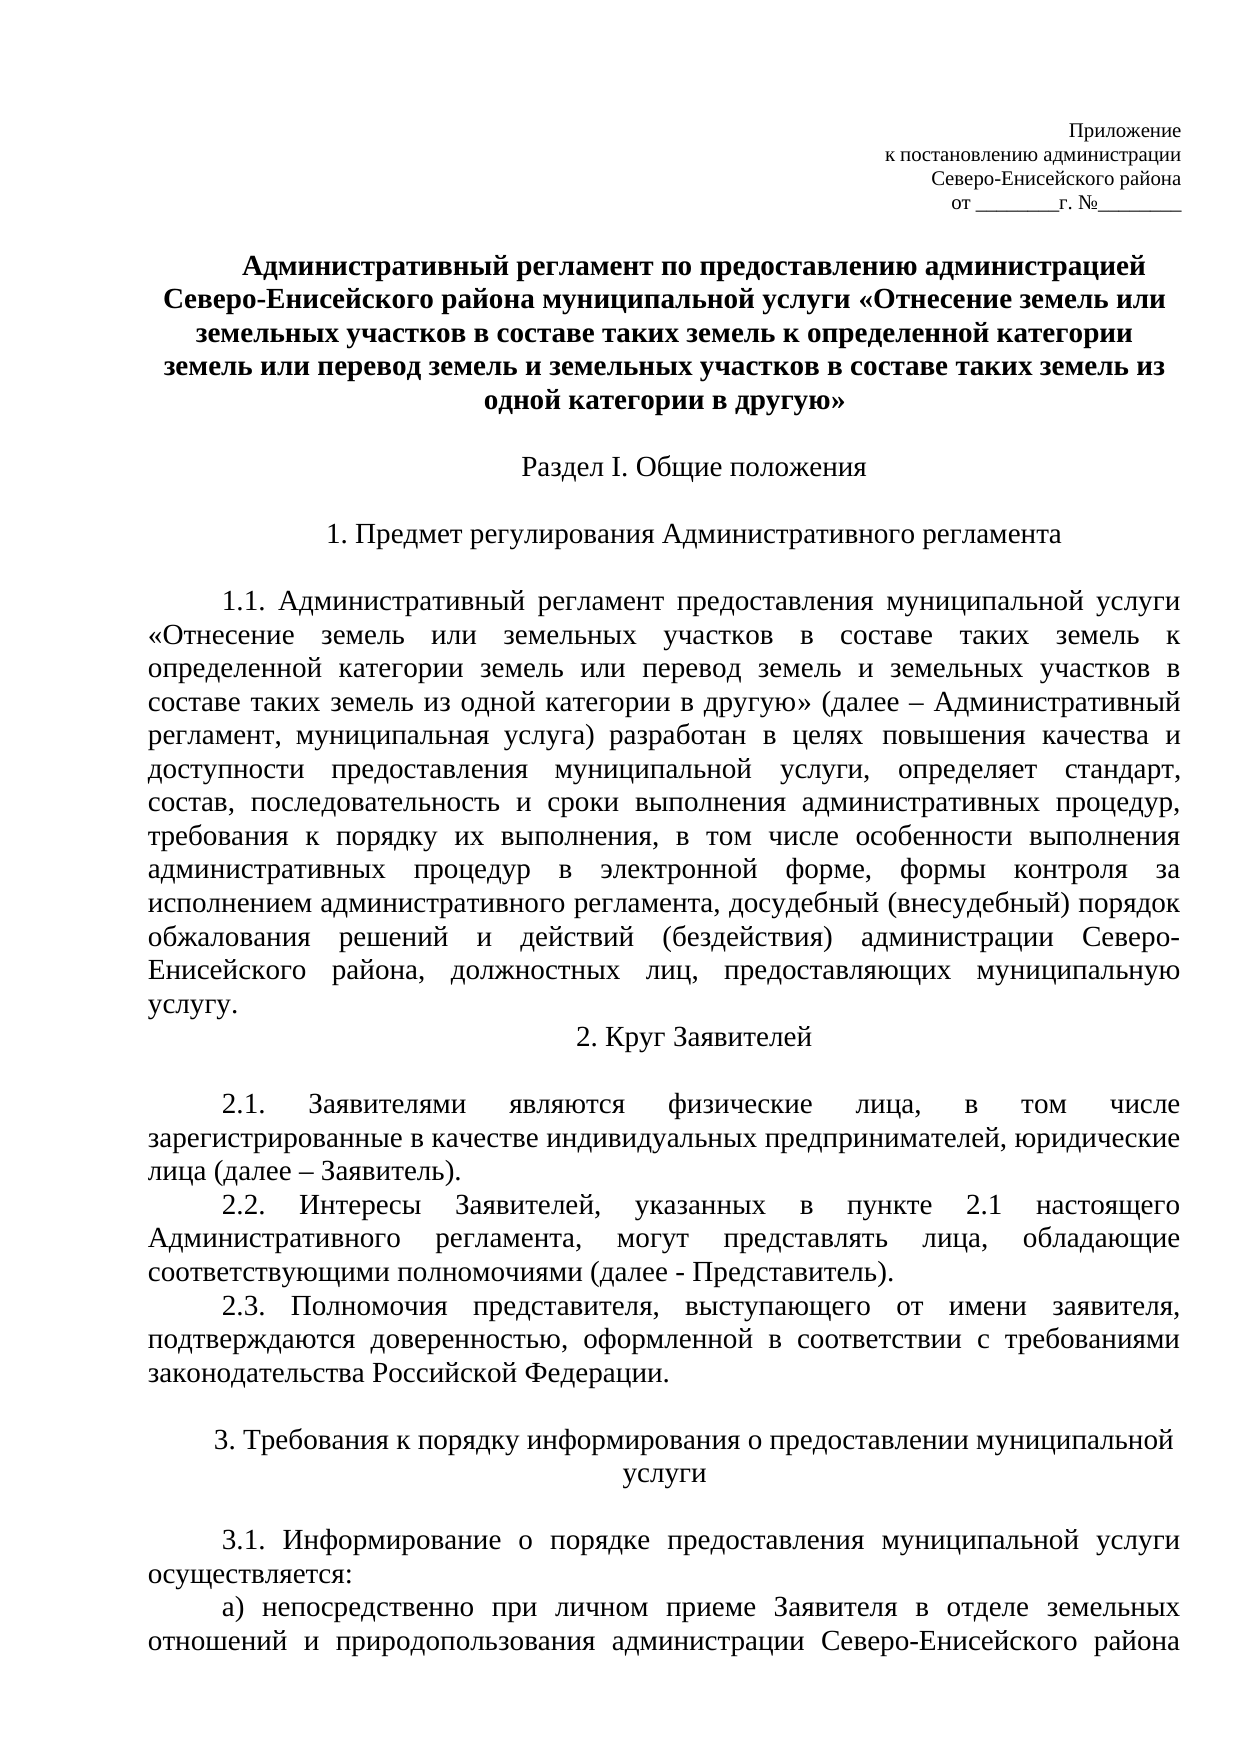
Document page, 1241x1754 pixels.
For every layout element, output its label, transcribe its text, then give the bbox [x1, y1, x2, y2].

text 2. Круг Заявителей [148, 1019, 1181, 1053]
text от ________г. №________ [148, 190, 1181, 214]
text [148, 1589, 1181, 1657]
text 1.1. Административный регламент предоставления муниципальной услуги «Отнесение земель или земельных участков в составе таких земель к определенной категории земель или перевод земель и земельных участков в составе таких земель из одной категории в другую» (далее – Административный регламент, муниципальная услуга) разработан в целях повышения качества и доступности предоставления муниципальной услуги, определяет стандарт, состав, последовательность и сроки выполнения административных процедур, требования к порядку их выполнения, в том числе особенности выполнения административных процедур в электронной форме, формы контроля за исполнением административного регламента, досудебный (внесудебный) порядок обжалования решений и действий (бездействия) администрации Северо-Енисейского района, должностных лиц, предоставляющих муниципальную услугу. [148, 583, 1181, 1019]
text Раздел I. Общие положения [148, 449, 1181, 483]
text 2.3. Полномочия представителя, выступающего от имени заявителя, подтверждаются доверенностью, оформленной в соответствии с требованиями законодательства Российской Федерации. [148, 1288, 1181, 1388]
text 3. Требования к порядку информирования о предоставлении муниципальной услуги [148, 1422, 1181, 1489]
text Административный регламент по предоставлению администрацией Северо-Енисейского района муниципальной услуги «Отнесение земель или земельных участков в составе таких земель к определенной категории земель или перевод земель и земельных участков в составе таких земель из одной категории в другую» [148, 248, 1181, 416]
text Приложение [709, 118, 1181, 142]
text 1. Предмет регулирования Административного регламента [148, 516, 1181, 550]
text 3.1. Информирование о порядке предоставления муниципальной услуги осуществляется: [148, 1522, 1181, 1589]
text Северо-Енисейского района [148, 166, 1181, 190]
text 2.1. Заявителями являются физические лица, в том числе зарегистрированные в качестве индивидуальных предпринимателей, юридические лица (далее – Заявитель). [148, 1086, 1181, 1187]
text к постановлению администрации [709, 142, 1181, 166]
text 2.2. Интересы Заявителей, указанных в пункте 2.1 настоящего Административного регламента, могут представлять лица, обладающие соответствующими полномочиями (далее - Представитель). [148, 1187, 1181, 1288]
